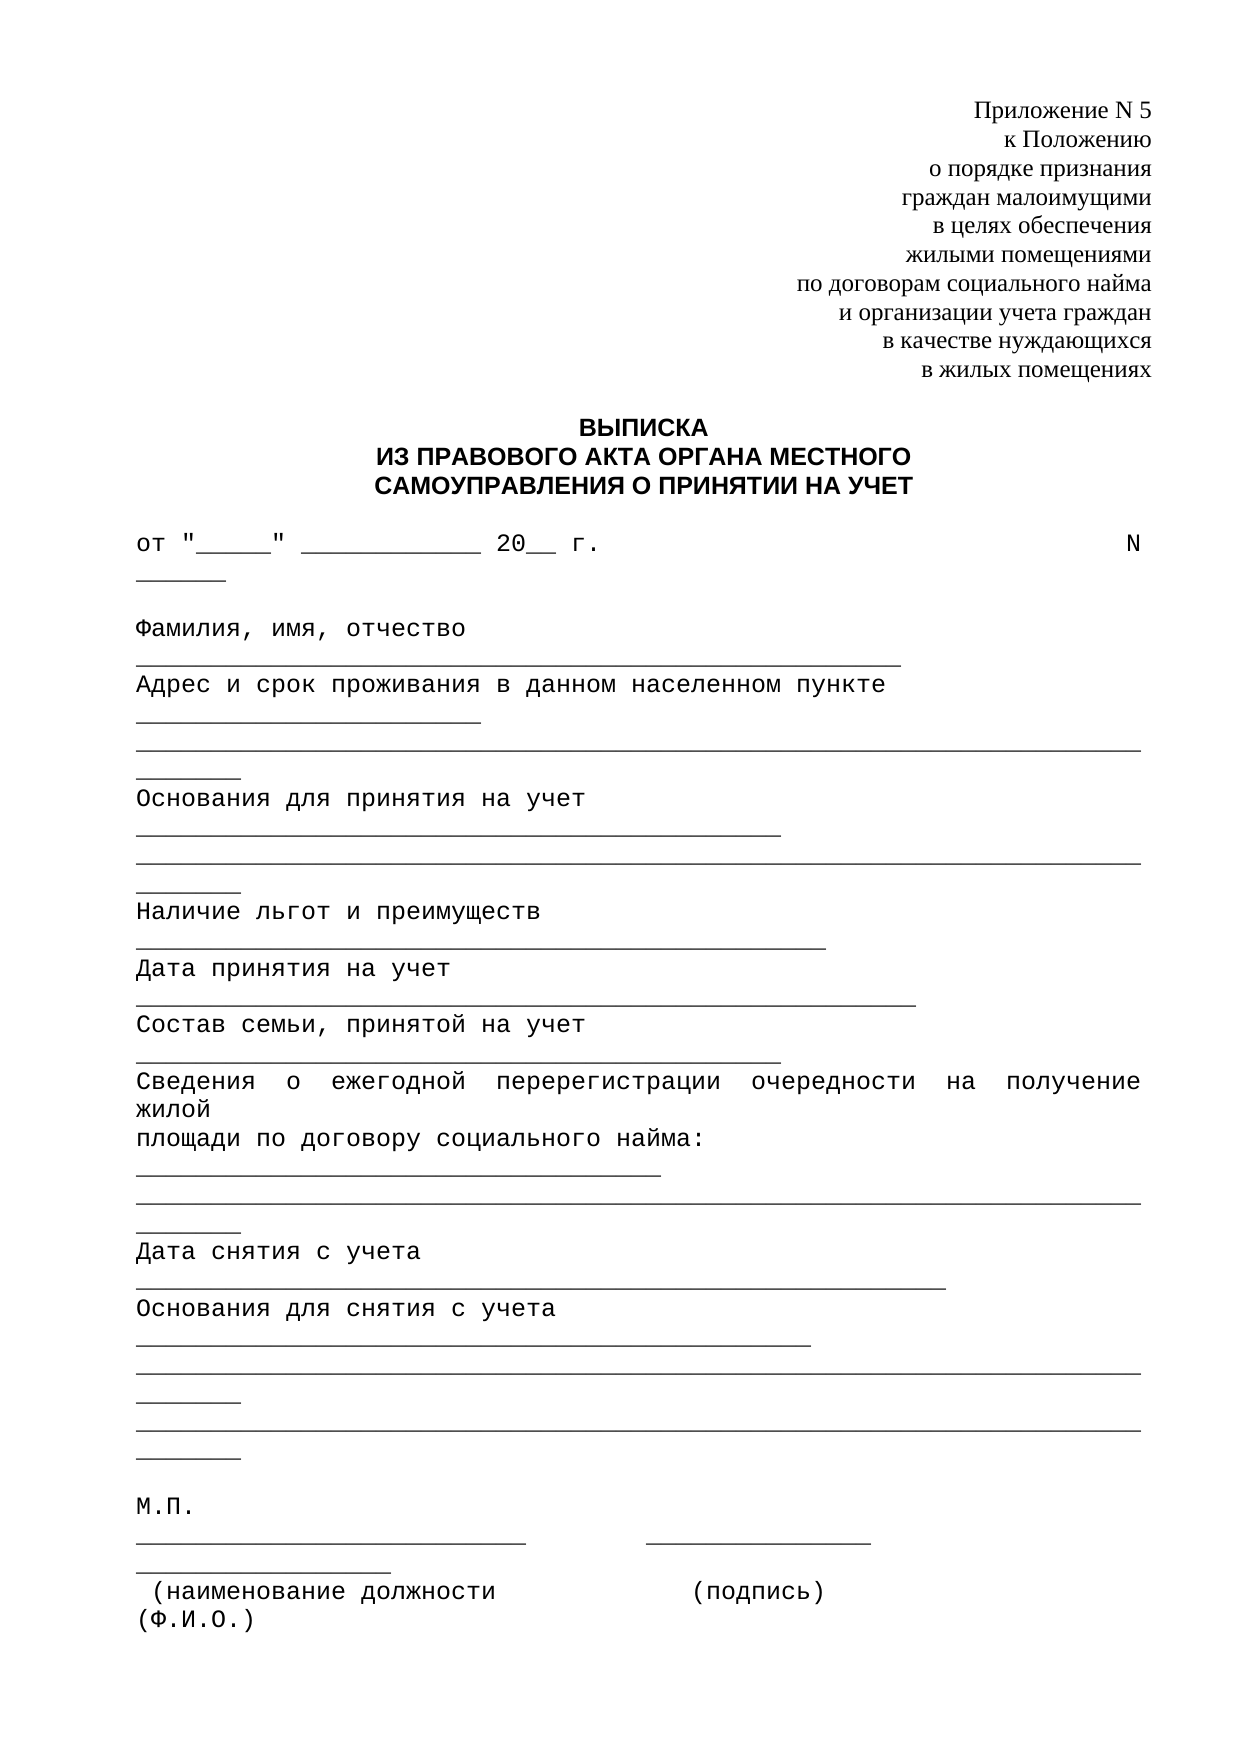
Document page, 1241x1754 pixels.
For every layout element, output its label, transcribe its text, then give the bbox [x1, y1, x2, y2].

text М.П. [136, 1493, 1152, 1522]
text в жилых помещениях [136, 354, 1152, 383]
title ВЫПИСКА [136, 413, 1152, 442]
text площади по договору социального найма: ___________________________________ [136, 1125, 1152, 1182]
text Основания для снятия с учета _____________________________________________ [136, 1295, 1152, 1352]
text __________________________________________________________________________ [136, 842, 1152, 898]
text в качестве нуждающихся [136, 325, 1152, 354]
text от "_____" ____________ 20__ г. N ______ [136, 530, 1152, 587]
text к Положению [136, 124, 1152, 153]
text __________________________________________________________________________ [136, 1182, 1152, 1238]
text Состав семьи, принятой на учет ___________________________________________ [136, 1012, 1152, 1068]
text Наличие льгот и преимуществ ______________________________________________ [136, 898, 1152, 955]
text граждан малоимущими [136, 182, 1152, 210]
text __________________________________________________________________________ [136, 728, 1152, 785]
title САМОУПРАВЛЕНИЯ О ПРИНЯТИИ НА УЧЕТ [136, 471, 1152, 500]
text Основания для принятия на учет ___________________________________________ [136, 785, 1152, 842]
text и организации учета граждан [136, 297, 1152, 325]
text Сведения о ежегодной перерегистрации очередности на получение жилой [136, 1068, 1152, 1125]
text Фамилия, имя, отчество ___________________________________________________ [136, 615, 1152, 672]
text __________________________ _______________ _________________ [136, 1522, 1152, 1578]
text Приложение N 5 [136, 95, 1152, 124]
text __________________________________________________________________________ [136, 1408, 1152, 1465]
text Адрес и срок проживания в данном населенном пункте _______________________ [136, 672, 1152, 728]
text жилыми помещениями [136, 239, 1152, 268]
text (наименование должности (подпись) (Ф.И.О.) [136, 1578, 1152, 1635]
text Дата принятия на учет ____________________________________________________ [136, 955, 1152, 1012]
text о порядке признания [136, 153, 1152, 182]
text Дата снятия с учета ______________________________________________________ [136, 1238, 1152, 1295]
text __________________________________________________________________________ [136, 1352, 1152, 1408]
text в целях обеспечения [136, 210, 1152, 239]
title ИЗ ПРАВОВОГО АКТА ОРГАНА МЕСТНОГО [136, 442, 1152, 471]
text по договорам социального найма [136, 268, 1152, 297]
